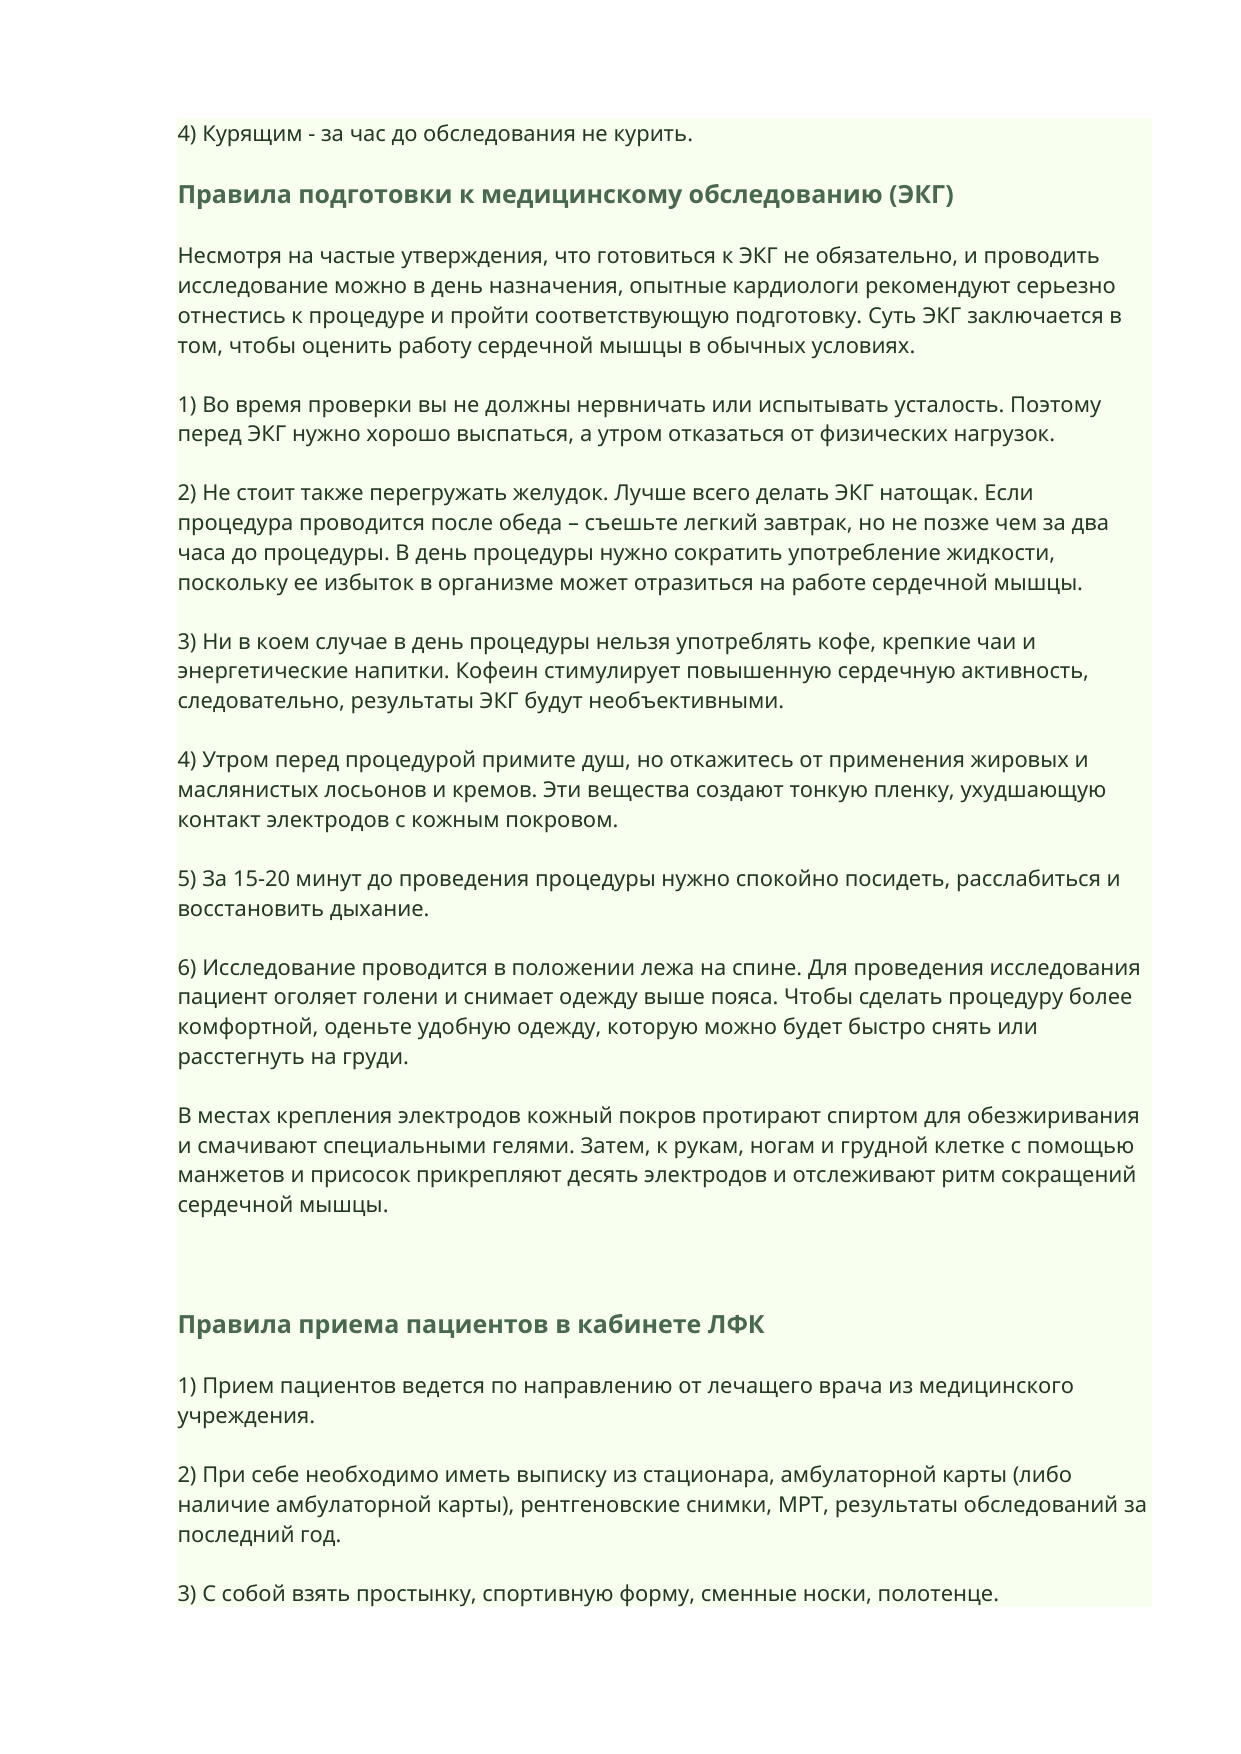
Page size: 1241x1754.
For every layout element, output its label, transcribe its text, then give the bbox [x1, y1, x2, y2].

text 2) Не стоит также перегружать желудок. Лучше всего делать ЭКГ натощак. Если процедура проводится после обеда – съешьте легкий завтрак, но не позже чем за два часа до процедуры. В день процедуры нужно сократить употребление жидкости, поскольку ее избыток в организме может отразиться на работе сердечной мышцы. [177, 477, 1152, 597]
text 1) Во время проверки вы не должны нервничать или испытывать усталость. Поэтому перед ЭКГ нужно хорошо выспаться, а утром отказаться от физических нагрузок. [177, 389, 1152, 448]
text 1) Прием пациентов ведется по направлению от лечащего врача из медицинского учреждения. [177, 1370, 1152, 1430]
text Правила приема пациентов в кабинете ЛФК [177, 1307, 1152, 1341]
text 4) Утром перед процедурой примите душ, но откажитесь от применения жировых и маслянистых лосьонов и кремов. Эти вещества создают тонкую пленку, ухудшающую контакт электродов с кожным покровом. [177, 744, 1152, 834]
text 3) Ни в коем случае в день процедуры нельзя употреблять кофе, крепкие чаи и энергетические напитки. Кофеин стимулирует повышенную сердечную активность, следовательно, результаты ЭКГ будут необъективными. [177, 626, 1152, 715]
text 5) За 15-20 минут до проведения процедуры нужно спокойно посидеть, расслабиться и восстановить дыхание. [177, 863, 1152, 922]
text 2) При себе необходимо иметь выписку из стационара, амбулаторной карты (либо наличие амбулаторной карты), рентгеновские снимки, МРТ, результаты обследований за последний год. [177, 1459, 1152, 1548]
text Несмотря на частые утверждения, что готовиться к ЭКГ не обязательно, и проводить исследование можно в день назначения, опытные кардиологи рекомендуют серьезно отнестись к процедуре и пройти соответствующую подготовку. Суть ЭКГ заключается в том, чтобы оценить работу сердечной мышцы в обычных условиях. [177, 240, 1152, 359]
text Правила подготовки к медицинскому обследованию (ЭКГ) [177, 177, 1152, 211]
text В местах крепления электродов кожный покров протирают спиртом для обезжиривания и смачивают специальными гелями. Затем, к рукам, ногам и грудной клетке с помощью манжетов и присосок прикрепляют десять электродов и отслеживают ритм сокращений сердечной мышцы. [177, 1100, 1152, 1219]
text 3) С собой взять простынку, спортивную форму, сменные носки, полотенце. [177, 1578, 1152, 1607]
text 4) Курящим - за час до обследования не курить. [177, 118, 1152, 148]
text 6) Исследование проводится в положении лежа на спине. Для проведения исследования пациент оголяет голени и снимает одежду выше пояса. Чтобы сделать процедуру более комфортной, оденьте удобную одежду, которую можно будет быстро снять или расстегнуть на груди. [177, 952, 1152, 1071]
